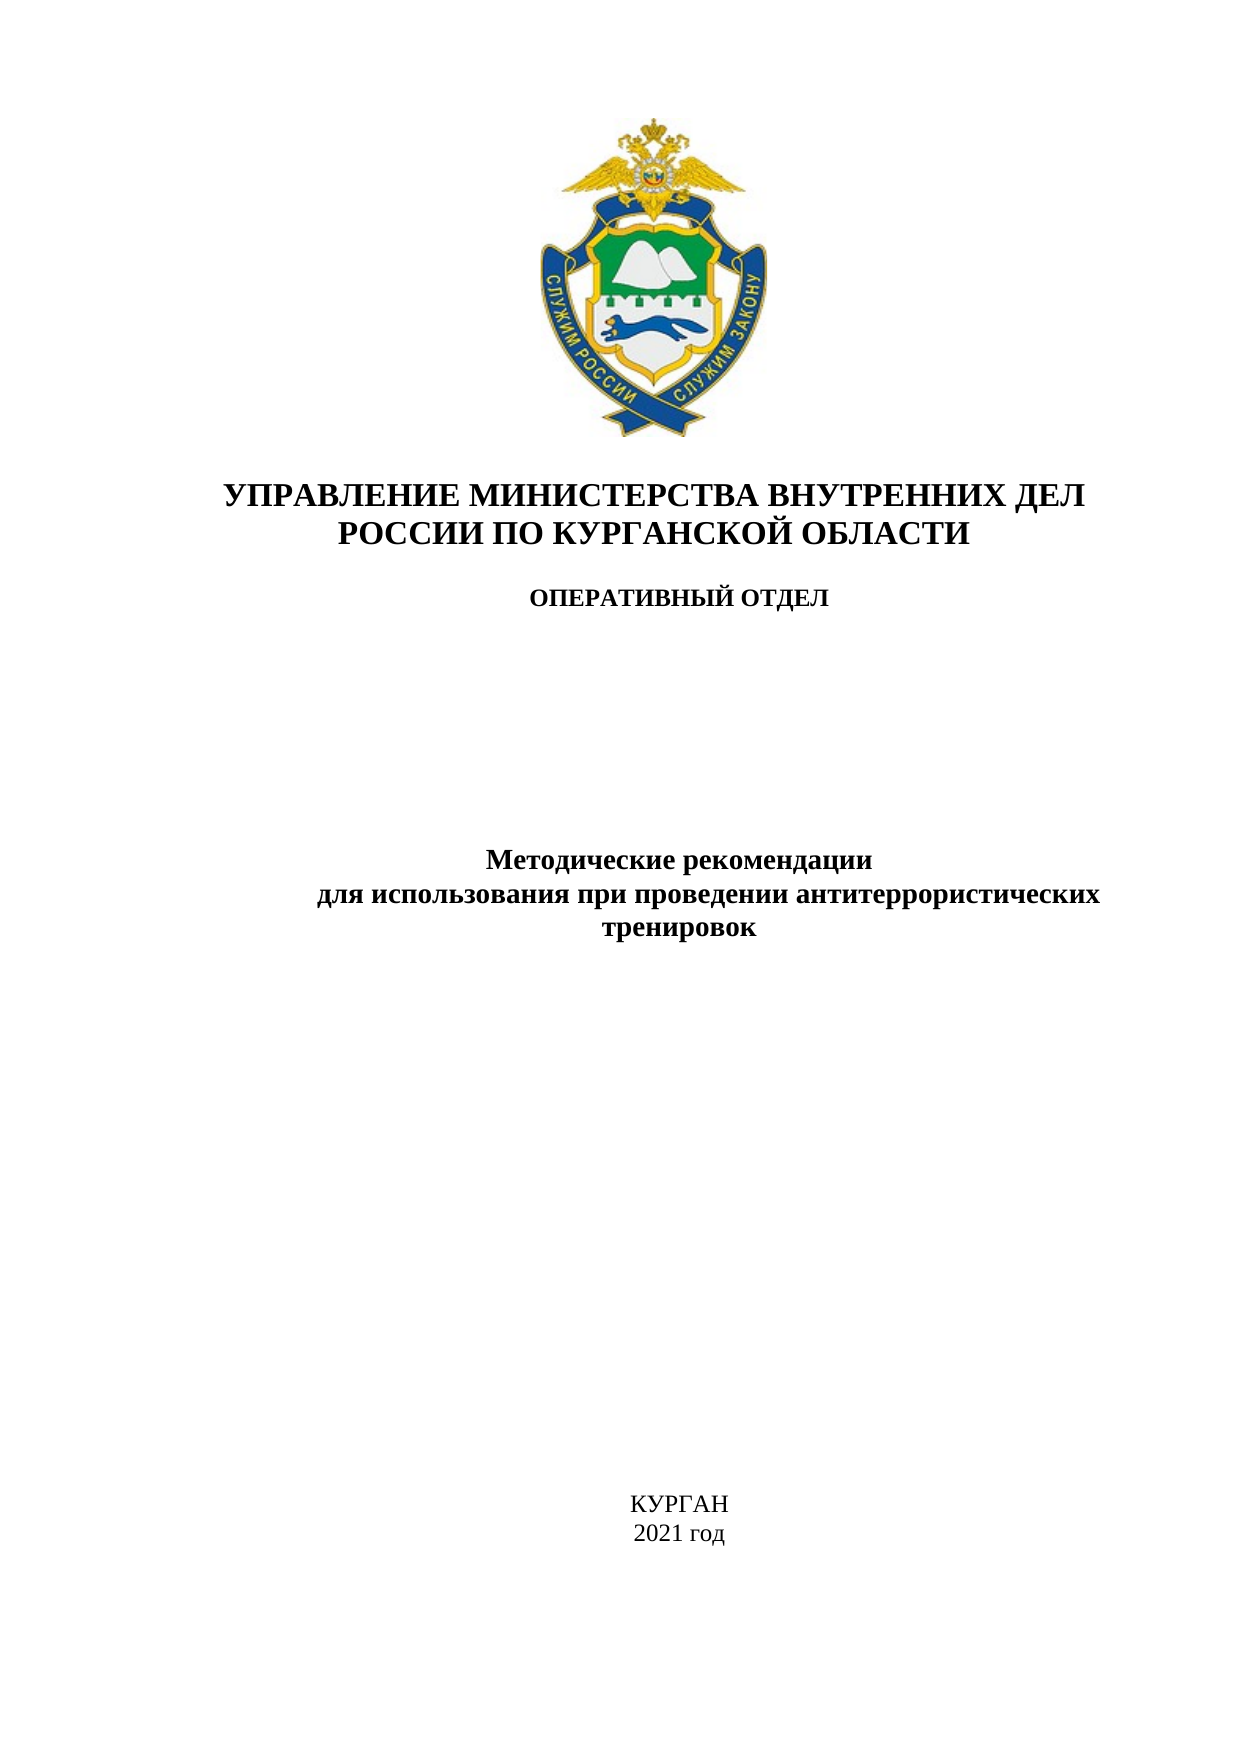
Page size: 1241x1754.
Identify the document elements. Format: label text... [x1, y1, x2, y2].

text УПРАВЛЕНИЕ МИНИСТЕРСТВА ВНУТРЕННИХ ДЕЛ [88, 475, 1219, 513]
text РОССИИ ПО КУРГАНСКОЙ ОБЛАСТИ [88, 513, 1219, 552]
text КУРГАН [177, 1489, 1181, 1518]
text 2021 год [177, 1518, 1181, 1547]
picture [540, 118, 768, 437]
subtitle Методические рекомендации [177, 842, 1181, 876]
text для использования при проведении антитеррористических тренировок [177, 876, 1181, 943]
text ОПЕРАТИВНЫЙ ОТДЕЛ [177, 583, 1181, 612]
